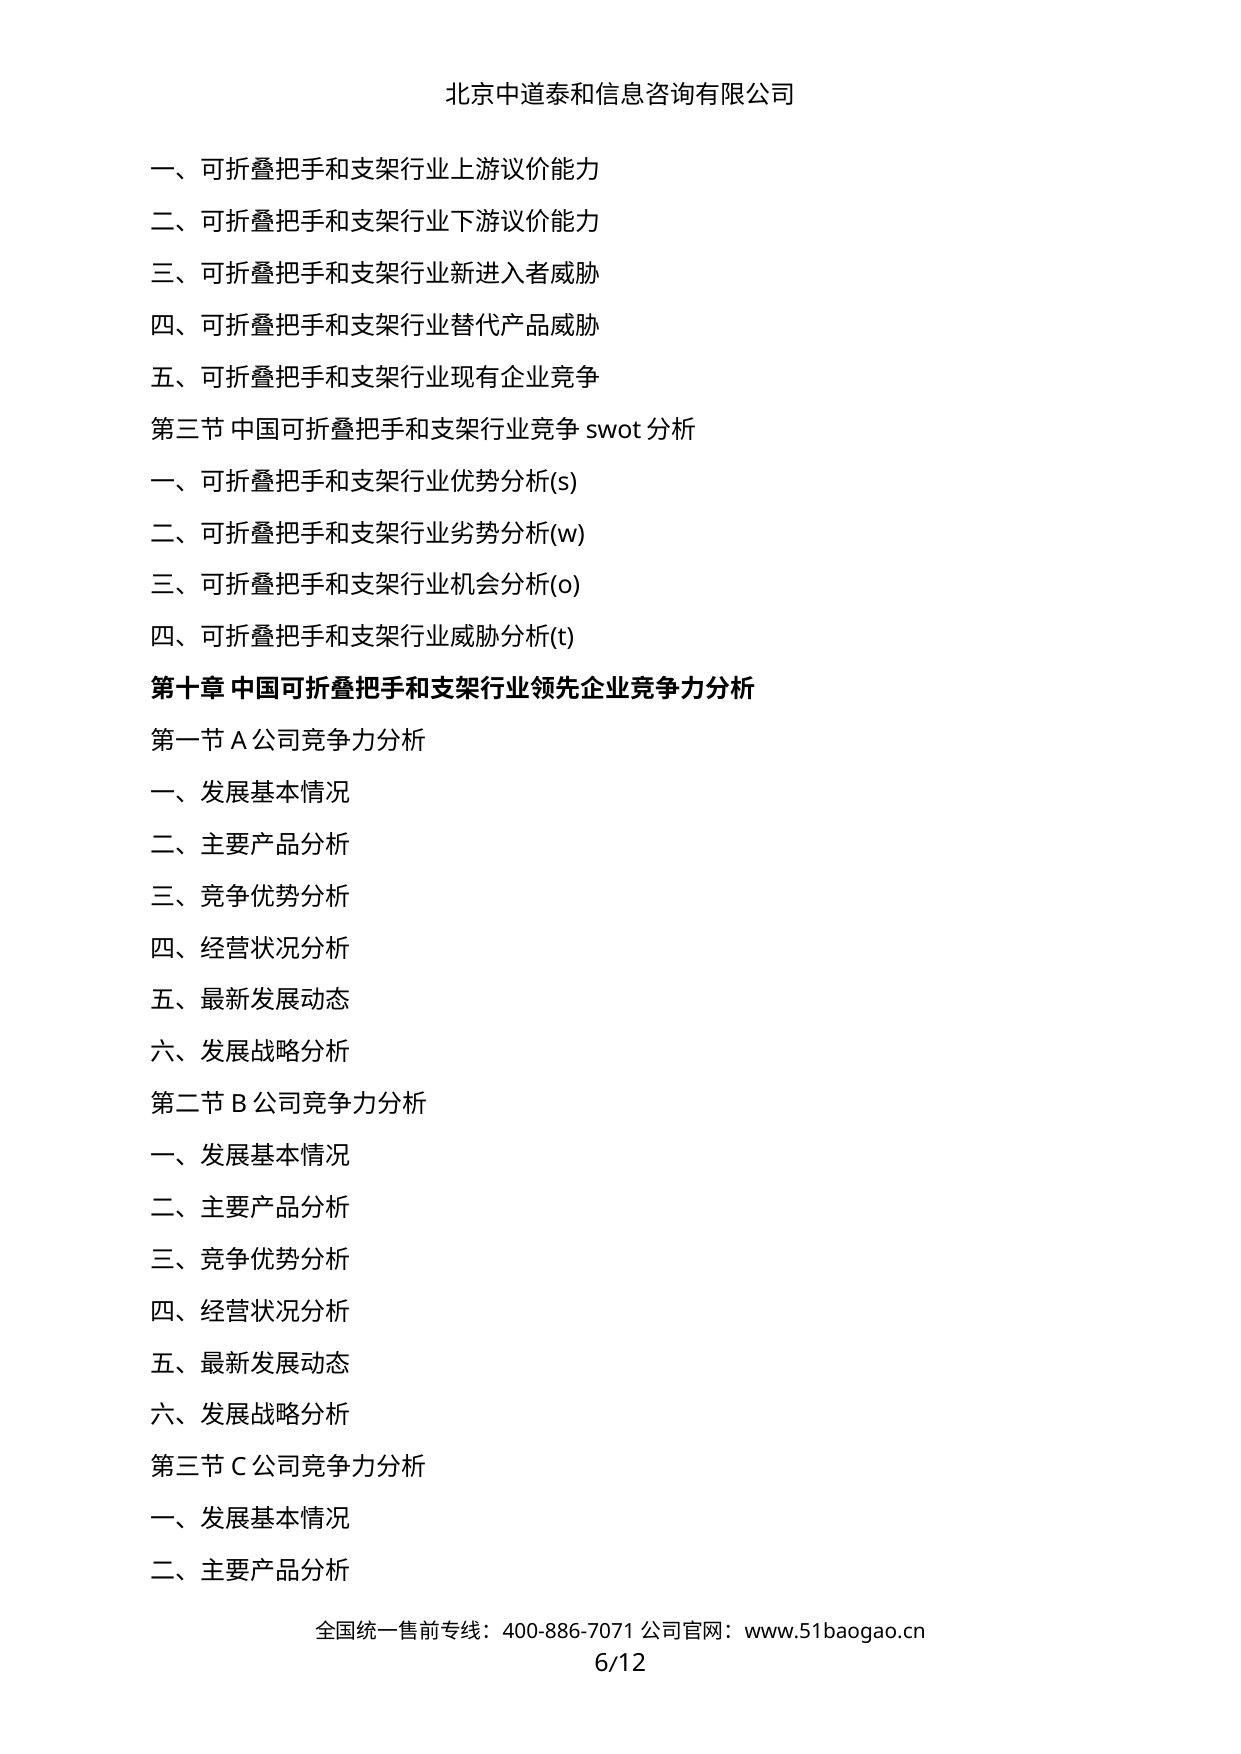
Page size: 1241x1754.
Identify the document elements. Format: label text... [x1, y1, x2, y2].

text 五、最新发展动态 [150, 1343, 1090, 1379]
text 二、主要产品分析 [150, 1187, 1090, 1224]
text 二、主要产品分析 [150, 824, 1090, 861]
text 一、发展基本情况 [150, 1499, 1090, 1535]
text 四、可折叠把手和支架行业替代产品威胁 [150, 306, 1090, 342]
text 一、可折叠把手和支架行业优势分析(s) [150, 461, 1090, 497]
text 六、发展战略分析 [150, 1395, 1090, 1431]
text 三、可折叠把手和支架行业新进入者威胁 [150, 254, 1090, 290]
text 二、主要产品分析 [150, 1551, 1090, 1587]
text 三、可折叠把手和支架行业机会分析(o) [150, 565, 1090, 601]
text 第一节 A公司竞争力分析 [150, 721, 1090, 757]
text 五、最新发展动态 [150, 980, 1090, 1016]
text 四、经营状况分析 [150, 928, 1090, 964]
text 一、发展基本情况 [150, 772, 1090, 809]
text 二、可折叠把手和支架行业劣势分析(w) [150, 513, 1090, 549]
text 第二节 B公司竞争力分析 [150, 1084, 1090, 1120]
text 一、可折叠把手和支架行业上游议价能力 [150, 150, 1090, 186]
text 三、竞争优势分析 [150, 1239, 1090, 1276]
text 四、可折叠把手和支架行业威胁分析(t) [150, 617, 1090, 653]
text 一、发展基本情况 [150, 1136, 1090, 1172]
text 五、可折叠把手和支架行业现有企业竞争 [150, 357, 1090, 394]
text 三、竞争优势分析 [150, 876, 1090, 912]
text 第三节 中国可折叠把手和支架行业竞争swot分析 [150, 409, 1090, 446]
text 六、发展战略分析 [150, 1032, 1090, 1068]
text 四、经营状况分析 [150, 1291, 1090, 1327]
text 第三节 C公司竞争力分析 [150, 1447, 1090, 1483]
text 二、可折叠把手和支架行业下游议价能力 [150, 202, 1090, 238]
text 第十章 中国可折叠把手和支架行业领先企业竞争力分析 [150, 669, 1090, 705]
